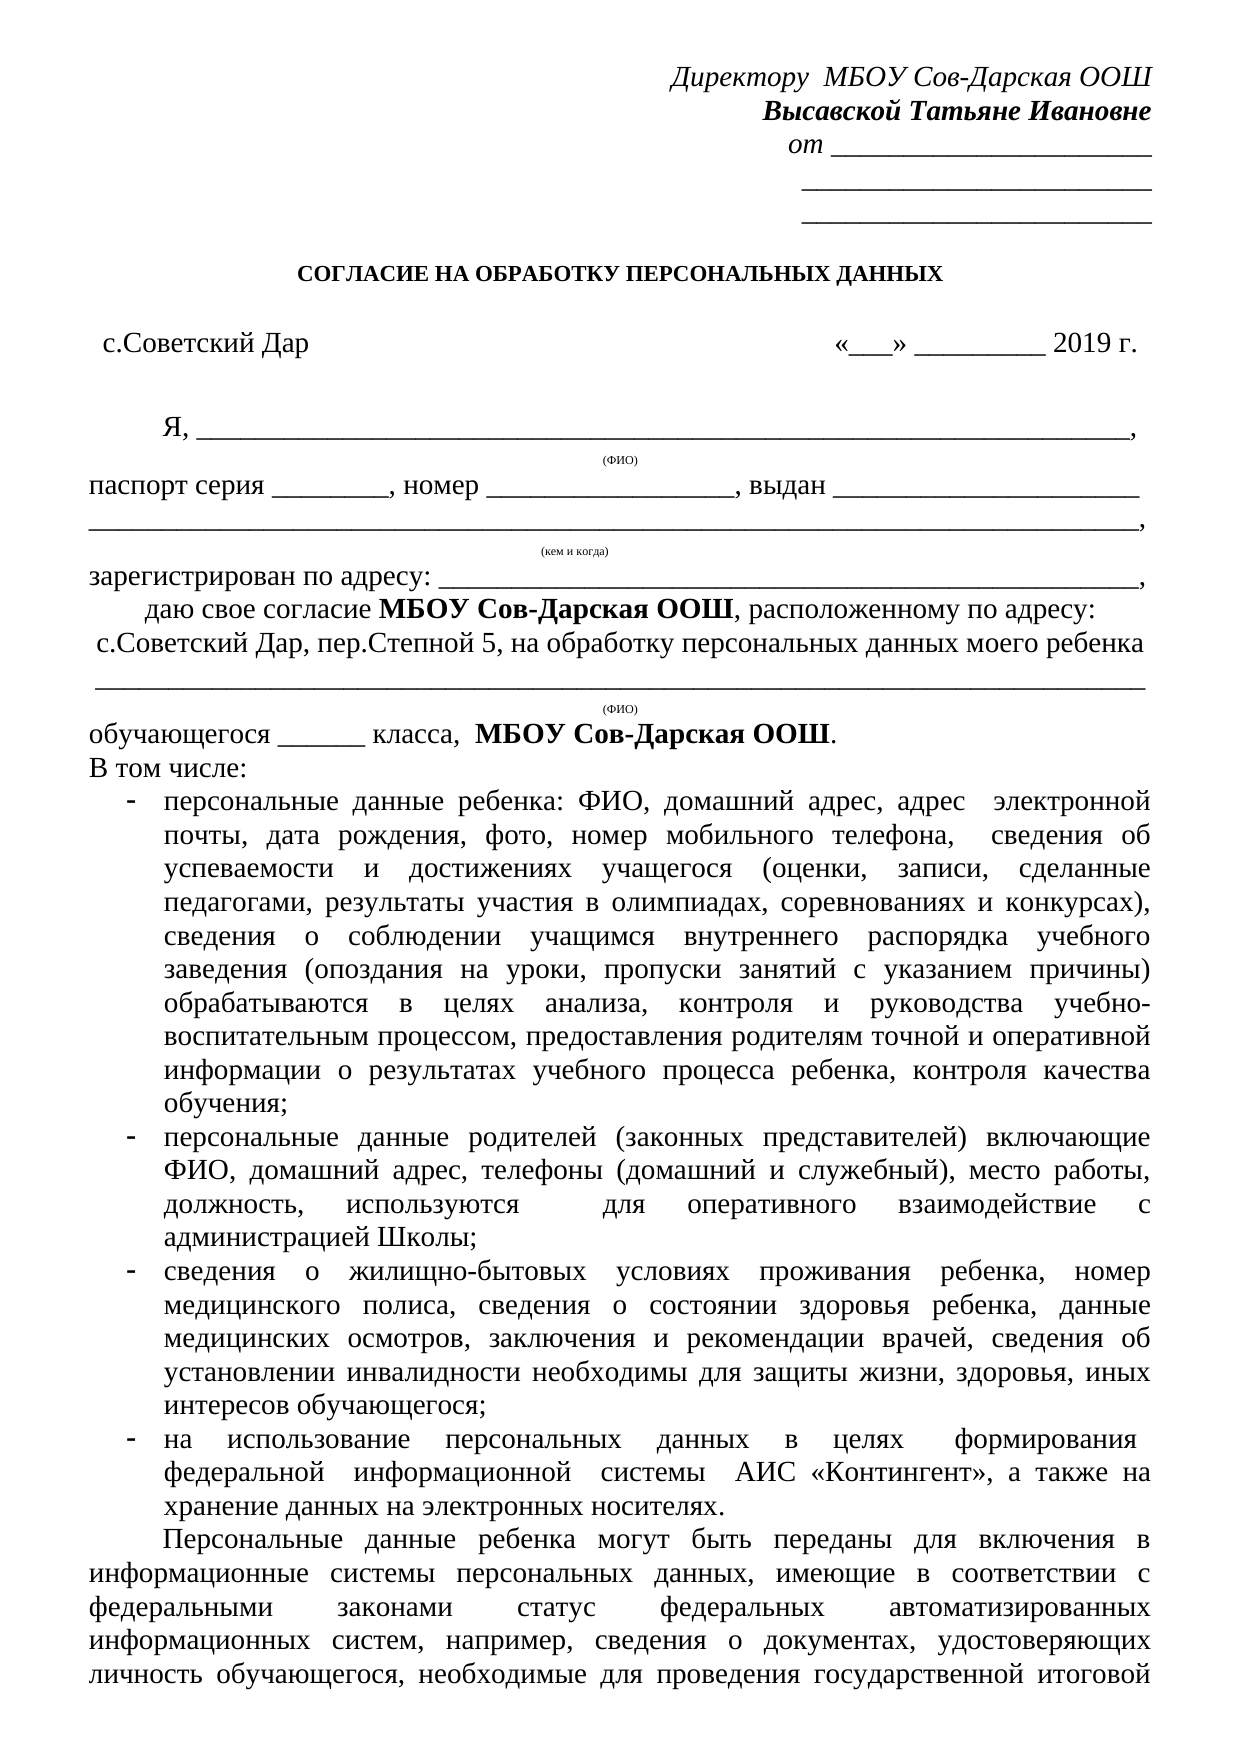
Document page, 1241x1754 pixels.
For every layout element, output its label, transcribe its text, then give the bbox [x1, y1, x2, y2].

list персональные данные ребенка: ФИО, домашний адрес, адрес электронной почты, дата рождения, фото, номер мобильного телефона, сведения об успеваемости и достижениях учащегося (оценки, записи, сделанные педагогами, результаты участия в олимпиадах, соревнованиях и конкурсах), сведения о соблюдении учащимся внутреннего распорядка учебного заведения (опоздания на уроки, пропуски занятий с указанием причины) обрабатываются в целях анализа, контроля и руководства учебно-воспитательным процессом, предоставления родителям точной и оперативной информации о результатах учебного процесса ребенка, контроля качества обучения; [126, 783, 1152, 1119]
text зарегистрирован по адресу: ________________________________________________, [89, 558, 1152, 592]
text В том числе: [89, 750, 1152, 783]
list персональные данные родителей (законных представителей) включающие ФИО, домашний адрес, телефоны (домашний и служебный), место работы, должность, используются для оперативного взаимодействие с администрацией Школы; [126, 1119, 1152, 1253]
text СОГЛАСИЕ НА ОБРАБОТКУ ПЕРСОНАЛЬНЫХ ДАННЫХ [89, 260, 1152, 286]
text с.Советский Дар «___» _________ 2019 г. [89, 326, 1152, 359]
text от ______________________ [89, 126, 1152, 160]
text обучающегося ______ класса, МБОУ Сов-Дарская ООШ. [89, 716, 1152, 750]
text (ФИО) [89, 692, 1152, 716]
text паспорт серия ________, номер _________________, выдан _____________________ [89, 467, 1152, 500]
text ________________________________________________________________________, [89, 500, 1152, 534]
text Я, ________________________________________________________________, [89, 409, 1152, 443]
text (кем и когда) [89, 534, 1152, 558]
text даю свое согласие МБОУ Сов-Дарская ООШ, расположенному по адресу: с.Советский Дар, пер.Степной 5, на обработку персональных данных моего ребенка ________________________________________________________________________ [89, 592, 1152, 692]
text Высавской Татьяне Ивановне [89, 93, 1152, 126]
text Директору МБОУ Сов-Дарская ООШ [89, 59, 1152, 93]
text ________________________ [89, 193, 1152, 227]
text (ФИО) [89, 443, 1152, 467]
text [89, 1522, 1152, 1689]
list сведения о жилищно-бытовых условиях проживания ребенка, номер медицинского полиса, сведения о состоянии здоровья ребенка, данные медицинских осмотров, заключения и рекомендации врачей, сведения об установлении инвалидности необходимы для защиты жизни, здоровья, иных интересов обучающегося; [126, 1253, 1152, 1421]
text ________________________ [89, 160, 1152, 193]
list на использование персональных данных в целях формирования федеральной информационной системы АИС «Контингент», а также на хранение данных на электронных носителях. [126, 1421, 1152, 1522]
